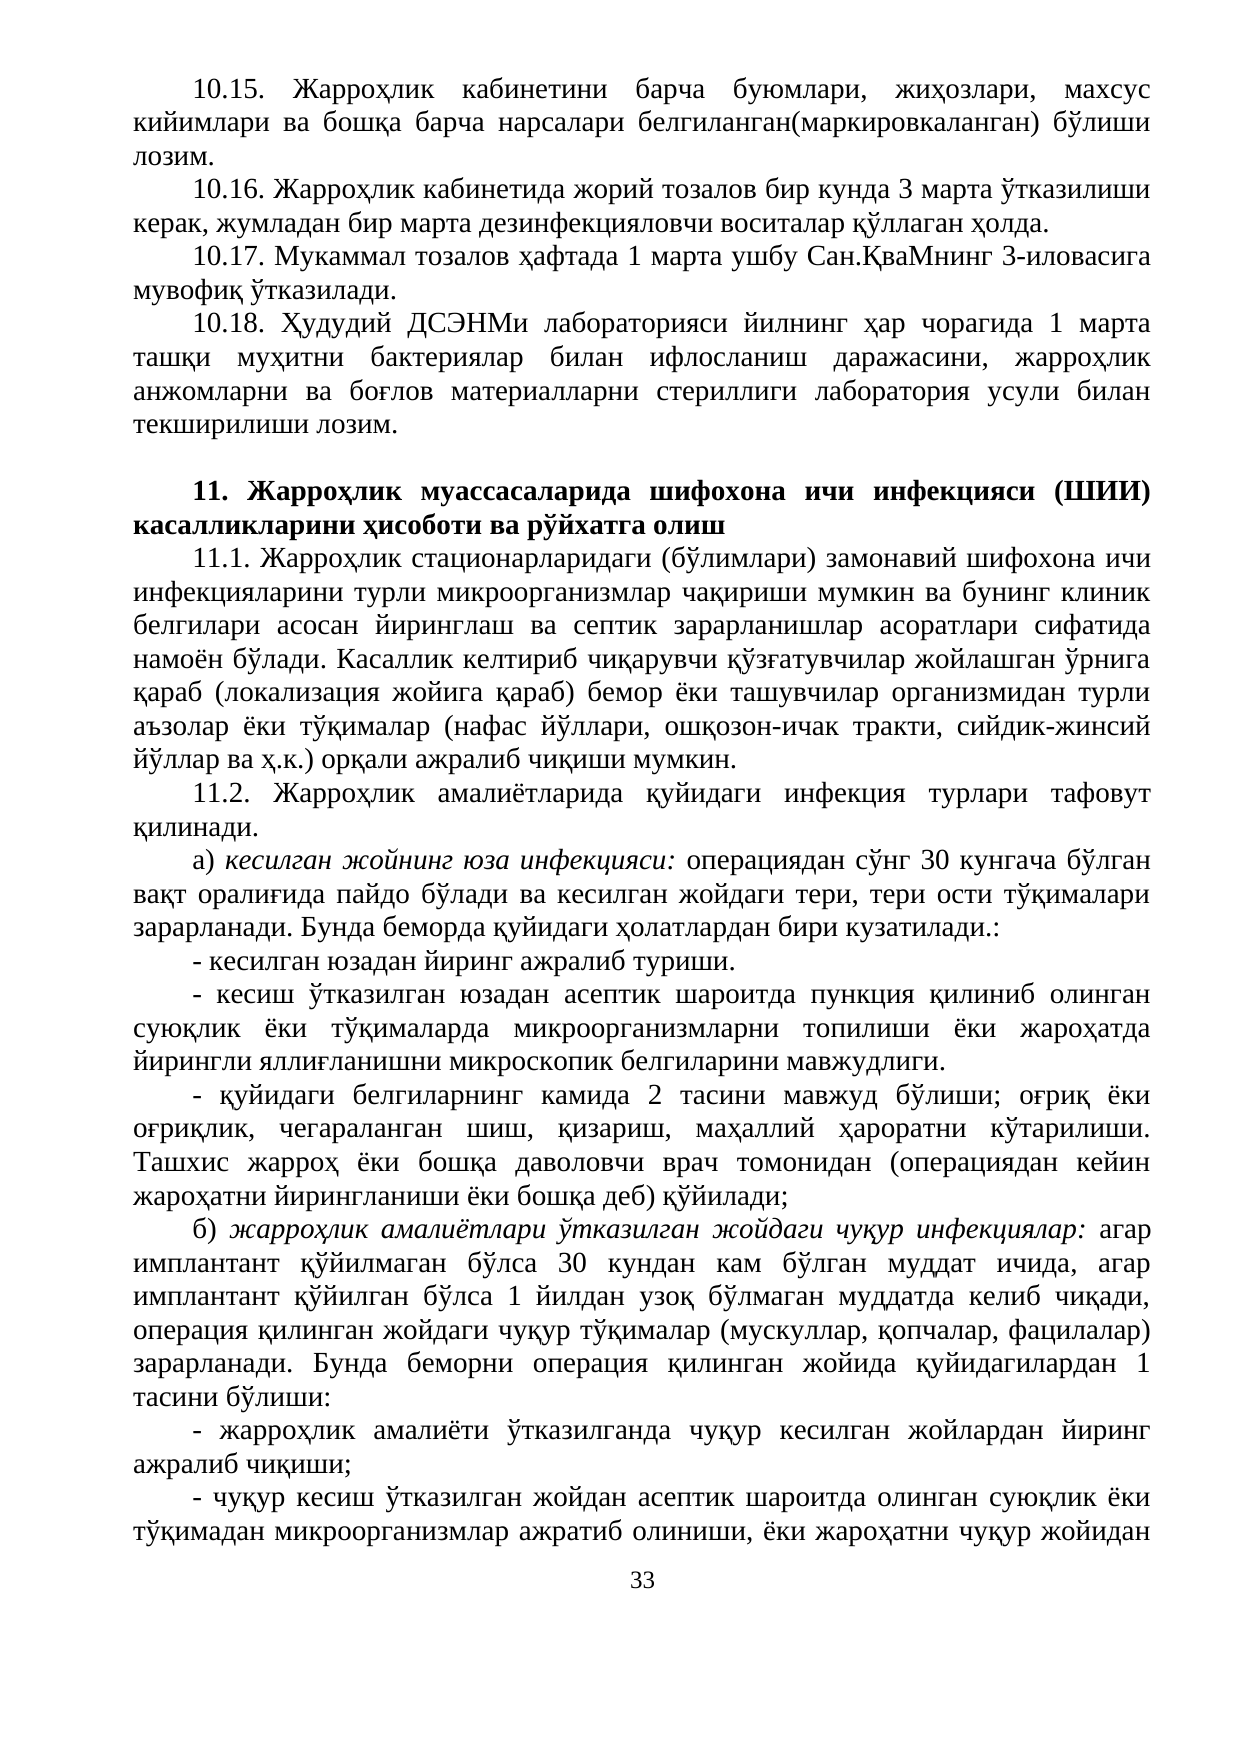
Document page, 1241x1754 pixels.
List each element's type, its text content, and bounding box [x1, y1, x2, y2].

text 10.16. Жарроҳлик кабинетида жорий тозалов бир кунда 3 марта ўтказилиши керак, жумладан бир марта дезинфекцияловчи воситалар қўллаган ҳолда. [133, 171, 1152, 238]
text - қуйидаги белгиларнинг камида 2 тасини мавжуд бўлиши; оғриқ ёки оғриқлик, чегараланган шиш, қизариш, маҳаллий ҳароратни кўтарилиши. Ташхис жарроҳ ёки бошқа даволовчи врач томонидан (операциядан кейин жароҳатни йирингланиши ёки бошқа деб) қўйилади; [133, 1077, 1152, 1211]
text 10.15. Жарроҳлик кабинетини барча буюмлари, жиҳозлари, махсус кийимлари ва бошқа барча нарсалари белгиланган(маркировкаланган) бўлиши лозим. [133, 71, 1152, 171]
text - кесилган юзадан йиринг ажралиб туриши. [133, 943, 1152, 976]
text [133, 1479, 1152, 1547]
text - кесиш ўтказилган юзадан асептик шароитда пункция қилиниб олинган суюқлик ёки тўқималарда микроорганизмларни топилиши ёки жароҳатда йирингли яллиғланишни микроскопик белгиларини мавжудлиги. [133, 976, 1152, 1077]
text 11.2. Жарроҳлик амалиётларида қуйидаги инфекция турлари тафовут қилинади. [133, 775, 1152, 842]
text - жарроҳлик амалиёти ўтказилганда чуқур кесилган жойлардан йиринг ажралиб чиқиши; [133, 1412, 1152, 1479]
text 11. Жарроҳлик муассасаларида шифохона ичи инфекцияси (ШИИ) касалликларини ҳисоботи ва рўйхатга олиш [133, 473, 1152, 540]
text а) кесилган жойнинг юза инфекцияси: операциядан сўнг 30 кунгача бўлган вақт оралиғида пайдо бўлади ва кесилган жойдаги тери, тери ости тўқималари зарарланади. Бунда беморда қуйидаги ҳолатлардан бири кузатилади.: [133, 842, 1152, 943]
text б) жарроҳлик амалиётлари ўтказилган жойдаги чуқур инфекциялар: агар имплантант қўйилмаган бўлса 30 кундан кам бўлган муддат ичида, агар имплантант қўйилган бўлса 1 йилдан узоқ бўлмаган муддатда келиб чиқади, операция қилинган жойдаги чуқур тўқималар (мускуллар, қопчалар, фацилалар) зарарланади. Бунда беморни операция қилинган жойида қуйидагилардан 1 тасини бўлиши: [133, 1211, 1152, 1412]
text 10.18. Ҳудудий ДСЭНМи лабораторияси йилнинг ҳар чорагида 1 марта ташқи муҳитни бактериялар билан ифлосланиш даражасини, жарроҳлик анжомларни ва боғлов материалларни стериллиги лаборатория усули билан текширилиши лозим. [133, 306, 1152, 440]
text 10.17. Мукаммал тозалов ҳафтада 1 марта ушбу Сан.ҚваМнинг 3-иловасига мувофиқ ўтказилади. [133, 238, 1152, 306]
text 11.1. Жарроҳлик стационарларидаги (бўлимлари) замонавий шифохона ичи инфекцияларини турли микроорганизмлар чақириши мумкин ва бунинг клиник белгилари асосан йиринглаш ва септик зарарланишлар асоратлари сифатида намоён бўлади. Касаллик келтириб чиқарувчи қўзғатувчилар жойлашган ўрнига қараб (локализация жойига қараб) бемор ёки ташувчилар организмидан турли аъзолар ёки тўқималар (нафас йўллари, ошқозон-ичак тракти, сийдик-жинсий йўллар ва ҳ.к.) орқали ажралиб чиқиши мумкин. [133, 540, 1152, 775]
